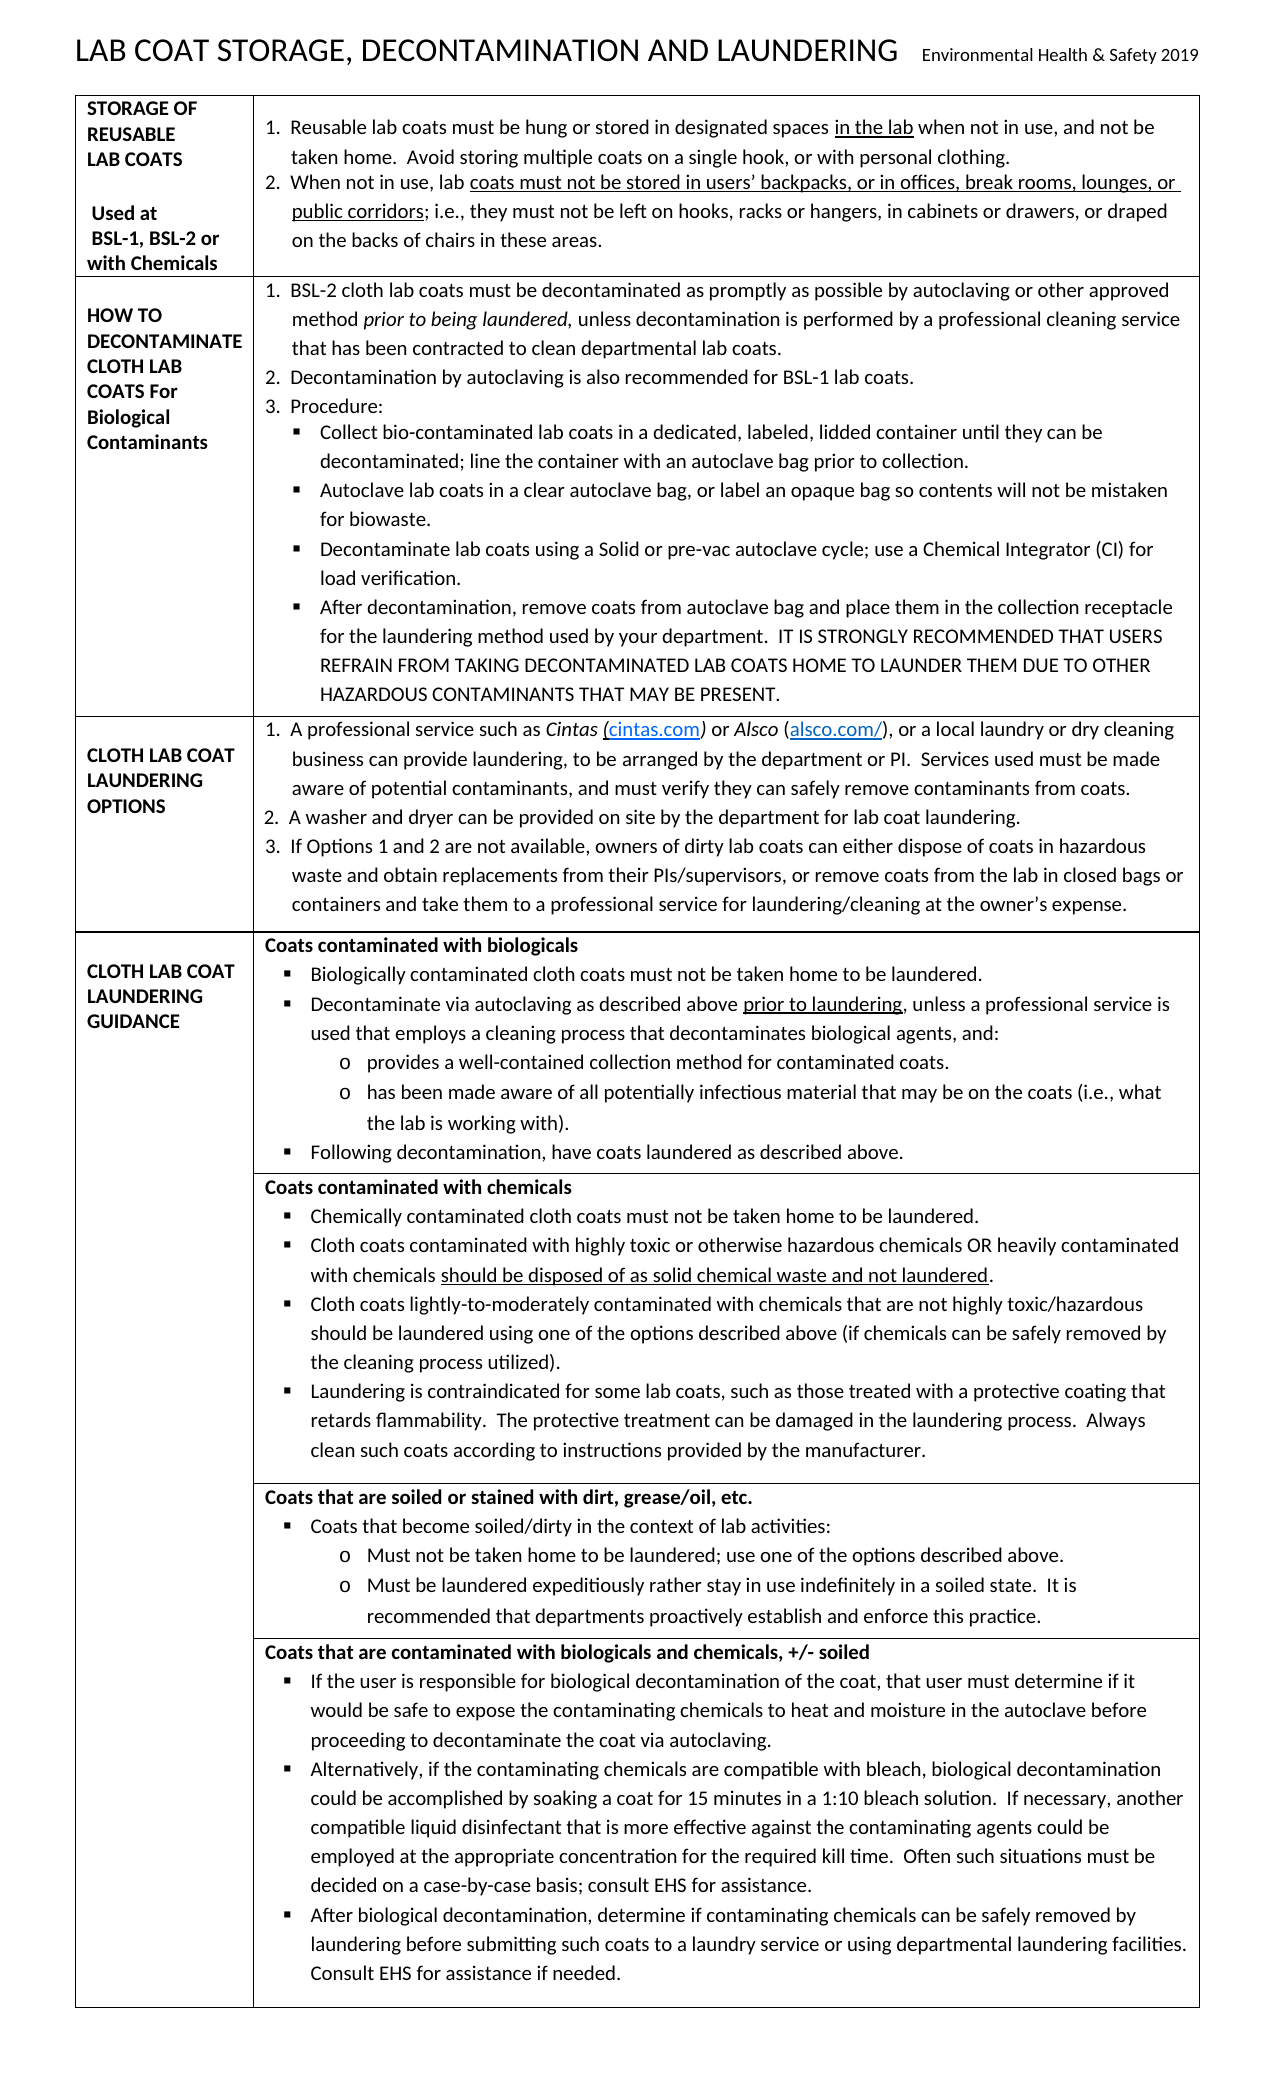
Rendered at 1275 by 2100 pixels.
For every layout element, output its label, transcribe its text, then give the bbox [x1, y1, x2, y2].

table_cell Coats that are soiled or stained with dirt, grease/oil, etc. Coats that become soiled/dirty in the context of lab activities: Must not be taken home to be laundered; use one of the options described above. Must be laundered expeditiously rather stay in use indefinitely in a soiled state. It is recommended that departments proactively establish and enforce this practice. [254, 1484, 1199, 1638]
table_cell Coats contaminated with biologicals Biologically contaminated cloth coats must not be taken home to be laundered. Decontaminate via autoclaving as described above prior to laundering, unless a professional service is used that employs a cleaning process that decontaminates biological agents, and: provides a well-contained collection method for contaminated coats. has been made aware of all potentially infectious material that may be on the coats (i.e., what the lab is working with). Following decontamination, have coats laundered as described above. [254, 933, 1199, 1173]
table_cell 1. A professional service such as Cintas (cintas.com) or Alsco (alsco.com/), or a local laundry or dry cleaning business can provide laundering, to be arranged by the department or PI. Services used must be made aware of potential contaminants, and must verify they can safely remove contaminants from coats. 2. A washer and dryer can be provided on site by the department for lab coat laundering. 3. If Options 1 and 2 are not available, owners of dirty lab coats can either dispose of coats in hazardous waste and obtain replacements from their PIs/supervisors, or remove coats from the lab in closed bags or containers and take them to a professional service for laundering/cleaning at the owner’s expense. [254, 717, 1199, 931]
table_cell 1. BSL-2 cloth lab coats must be decontaminated as promptly as possible by autoclaving or other approved method prior to being laundered, unless decontamination is performed by a professional cleaning service that has been contracted to clean departmental lab coats. 2. Decontamination by autoclaving is also recommended for BSL-1 lab coats. 3. Procedure: Collect bio-contaminated lab coats in a dedicated, labeled, lidded container until they can be decontaminated; line the container with an autoclave bag prior to collection. Autoclave lab coats in a clear autoclave bag, or label an opaque bag so contents will not be mistaken for biowaste. Decontaminate lab coats using a Solid or pre-vac autoclave cycle; use a Chemical Integrator (CI) for load verification. After decontamination, remove coats from autoclave bag and place them in the collection receptacle for the laundering method used by your department. IT IS STRONGLY RECOMMENDED THAT USERS REFRAIN FROM TAKING DECONTAMINATED LAB COATS HOME TO LAUNDER THEM DUE TO OTHER HAZARDOUS CONTAMINANTS THAT MAY BE PRESENT. [254, 277, 1199, 716]
table_header STORAGE OF REUSABLE LAB COATS Used at BSL-1, BSL-2 or with Chemicals [76, 96, 253, 276]
table_cell HOW TO DECONTAMINATE CLOTH LAB COATS For Biological Contaminants [76, 277, 253, 716]
table_header 1. Reusable lab coats must be hung or stored in designated spaces in the lab when not in use, and not be taken home. Avoid storing multiple coats on a single hook, or with personal clothing. 2. When not in use, lab coats must not be stored in users’ backpacks, or in offices, break rooms, lounges, or public corridors; i.e., they must not be left on hooks, racks or hangers, in cabinets or drawers, or draped on the backs of chairs in these areas. [254, 96, 1199, 276]
table_cell CLOTH LAB COAT LAUNDERING OPTIONS [76, 717, 253, 931]
table_cell Coats that are contaminated with biologicals and chemicals, +/- soiled If the user is responsible for biological decontamination of the coat, that user must determine if it would be safe to expose the contaminating chemicals to heat and moisture in the autoclave before proceeding to decontaminate the coat via autoclaving. Alternatively, if the contaminating chemicals are compatible with bleach, biological decontamination could be accomplished by soaking a coat for 15 minutes in a 1:10 bleach solution. If necessary, another compatible liquid disinfectant that is more effective against the contaminating agents could be employed at the appropriate concentration for the required kill time. Often such situations must be decided on a case-by-case basis; consult EHS for assistance. After biological decontamination, determine if contaminating chemicals can be safely removed by laundering before submitting such coats to a laundry service or using departmental laundering facilities. Consult EHS for assistance if needed. [254, 1639, 1199, 2007]
table_cell Coats contaminated with chemicals Chemically contaminated cloth coats must not be taken home to be laundered. Cloth coats contaminated with highly toxic or otherwise hazardous chemicals OR heavily contaminated with chemicals should be disposed of as solid chemical waste and not laundered. Cloth coats lightly-to-moderately contaminated with chemicals that are not highly toxic/hazardous should be laundered using one of the options described above (if chemicals can be safely removed by the cleaning process utilized). Laundering is contraindicated for some lab coats, such as those treated with a protective coating that retards flammability. The protective treatment can be damaged in the laundering process. Always clean such coats according to instructions provided by the manufacturer. [254, 1174, 1199, 1483]
table_cell CLOTH LAB COAT LAUNDERING GUIDANCE [76, 933, 253, 2007]
